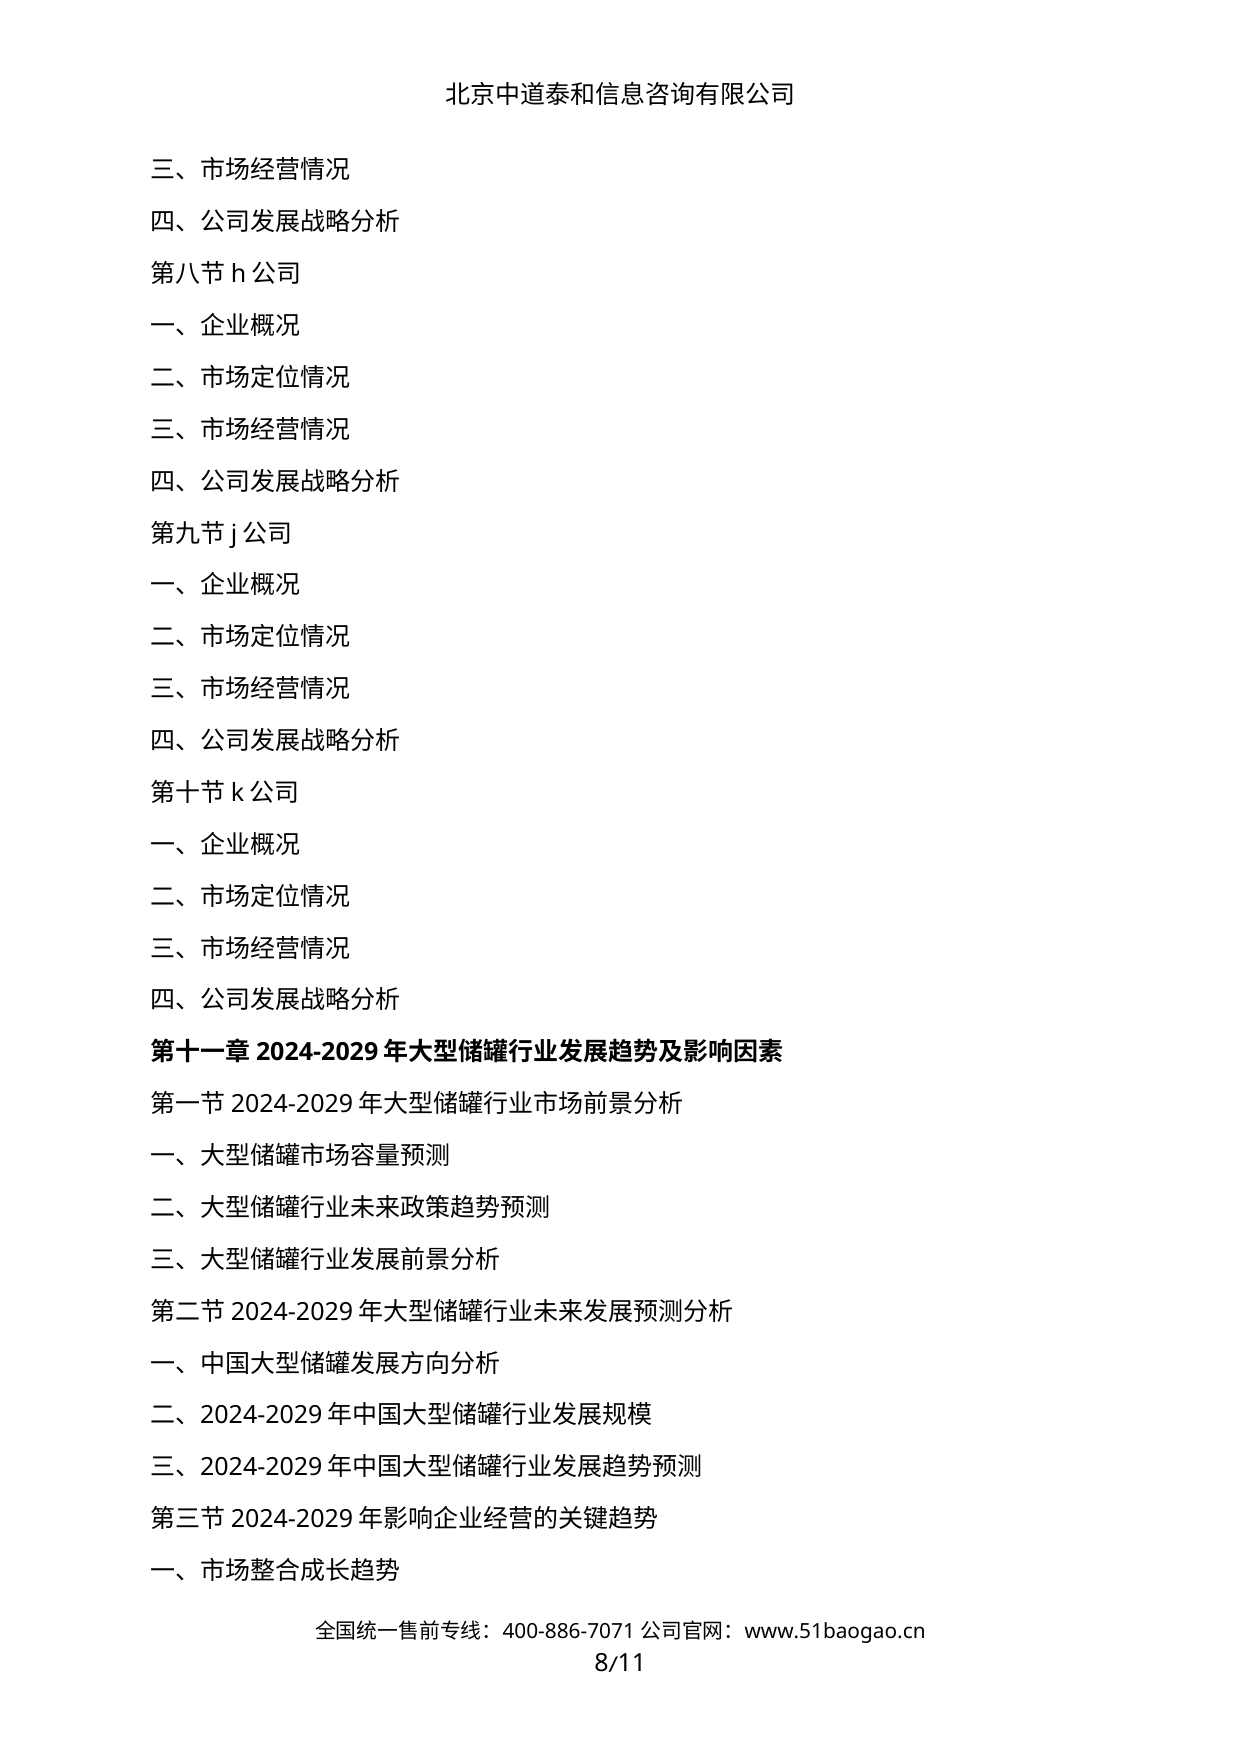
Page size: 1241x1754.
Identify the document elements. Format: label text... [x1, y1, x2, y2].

text 一、大型储罐市场容量预测 [150, 1136, 1090, 1172]
text 三、市场经营情况 [150, 669, 1090, 705]
text 二、2024-2029年中国大型储罐行业发展规模 [150, 1395, 1090, 1431]
text 第十一章 2024-2029年大型储罐行业发展趋势及影响因素 [150, 1032, 1090, 1068]
text 四、公司发展战略分析 [150, 980, 1090, 1016]
text 第十节 k公司 [150, 772, 1090, 809]
text 三、市场经营情况 [150, 409, 1090, 446]
text 二、市场定位情况 [150, 357, 1090, 394]
text 第二节 2024-2029年大型储罐行业未来发展预测分析 [150, 1291, 1090, 1327]
text 三、大型储罐行业发展前景分析 [150, 1239, 1090, 1276]
text 四、公司发展战略分析 [150, 461, 1090, 497]
text 三、市场经营情况 [150, 928, 1090, 964]
text 第三节 2024-2029年影响企业经营的关键趋势 [150, 1499, 1090, 1535]
text 一、市场整合成长趋势 [150, 1551, 1090, 1587]
text 四、公司发展战略分析 [150, 202, 1090, 238]
text 二、市场定位情况 [150, 876, 1090, 912]
text 一、企业概况 [150, 565, 1090, 601]
text 四、公司发展战略分析 [150, 721, 1090, 757]
text 第一节 2024-2029年大型储罐行业市场前景分析 [150, 1084, 1090, 1120]
text 一、企业概况 [150, 824, 1090, 861]
text 三、2024-2029年中国大型储罐行业发展趋势预测 [150, 1447, 1090, 1483]
text 三、市场经营情况 [150, 150, 1090, 186]
text 二、大型储罐行业未来政策趋势预测 [150, 1187, 1090, 1224]
text 一、企业概况 [150, 306, 1090, 342]
text 一、中国大型储罐发展方向分析 [150, 1343, 1090, 1379]
text 第八节 h公司 [150, 254, 1090, 290]
text 第九节 j公司 [150, 513, 1090, 549]
text 二、市场定位情况 [150, 617, 1090, 653]
